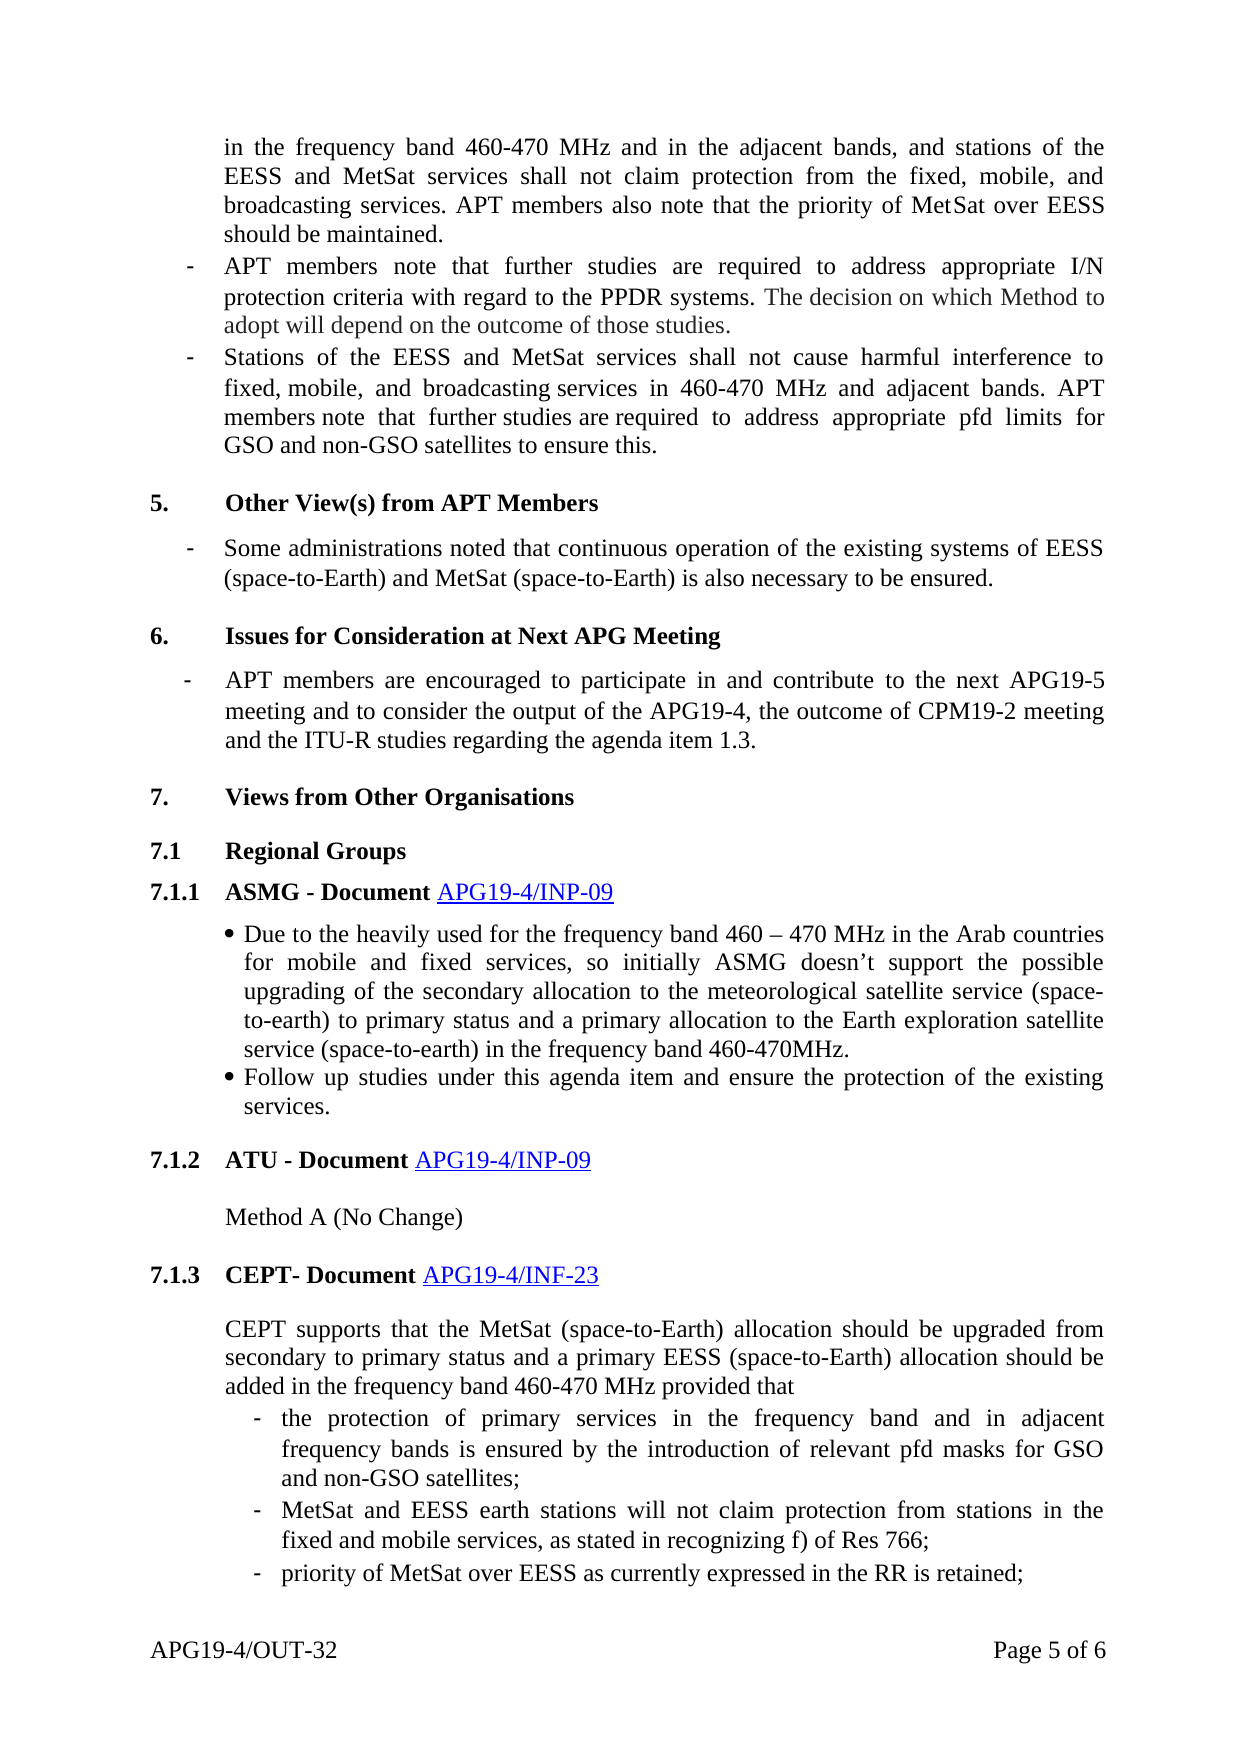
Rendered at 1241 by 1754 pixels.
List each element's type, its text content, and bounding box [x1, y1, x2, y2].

text 5. Other View(s) from APT Members [150, 488, 1105, 517]
text CEPT supports that the MetSat (space-to-Earth) allocation should be upgraded from secondary to primary status and a primary EESS (space-to-Earth) allocation should be added in the frequency band 460-470 MHz provided that [225, 1314, 1105, 1400]
text 7.1.2 ATU - Document APG19-4/INP-09 [150, 1145, 1105, 1174]
list APT members are encouraged to participate in and contribute to the next APG19-5 meeting and to consider the output of the APG19-4, the outcome of CPM19-2 meeting and the ITU-R studies regarding the agenda item 1.3. [183, 662, 1105, 754]
list Follow up studies under this agenda item and ensure the protection of the existing services. [225, 1062, 1105, 1120]
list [186, 132, 1105, 247]
list APT members note that further studies are required to address appropriate I/N protection criteria with regard to the PPDR systems. The decision on which Method to adopt will depend on the outcome of those studies. [186, 247, 1105, 339]
text 6. Issues for Consideration at Next APG Meeting [150, 621, 1105, 650]
list priority of MetSat over EESS as currently expressed in the RR is retained; [253, 1554, 1105, 1588]
text 7.1.3 CEPT- Document [150, 1260, 1105, 1289]
list MetSat and EESS earth stations will not claim protection from stations in the fixed and mobile services, as stated in recognizing f) of Res 766; [253, 1492, 1105, 1554]
list Due to the heavily used for the frequency band 460 – 470 MHz in the Arab countries for mobile and fixed services, so initially ASMG doesn’t support the possible upgrading of the secondary allocation to the meteorological satellite service (space-to-earth) to primary status and a primary allocation to the Earth exploration satellite service (space-to-earth) in the frequency band 460-470MHz. [225, 919, 1105, 1062]
text Method A (No Change) [225, 1202, 1105, 1231]
text 7.1 Regional Groups [150, 836, 1105, 865]
list Some administrations noted that continuous operation of the existing systems of EESS (space-to-Earth) and MetSat (space-to-Earth) is also necessary to be ensured. [186, 529, 1105, 592]
text 7. Views from Other Organisations [150, 782, 1105, 811]
list Stations of the EESS and MetSat services shall not cause harmful interference to fixed, mobile, and broadcasting services in 460-470 MHz and adjacent bands. APT members note that further studies are required to address appropriate pfd limits for GSO and non-GSO satellites to ensure this. [186, 339, 1105, 459]
list the protection of primary services in the frequency band and in adjacent frequency bands is ensured by the introduction of relevant pfd masks for GSO and non-GSO satellites; [253, 1400, 1105, 1492]
text 7.1.1 ASMG - Document APG19-4/INP-09 [150, 877, 1105, 906]
